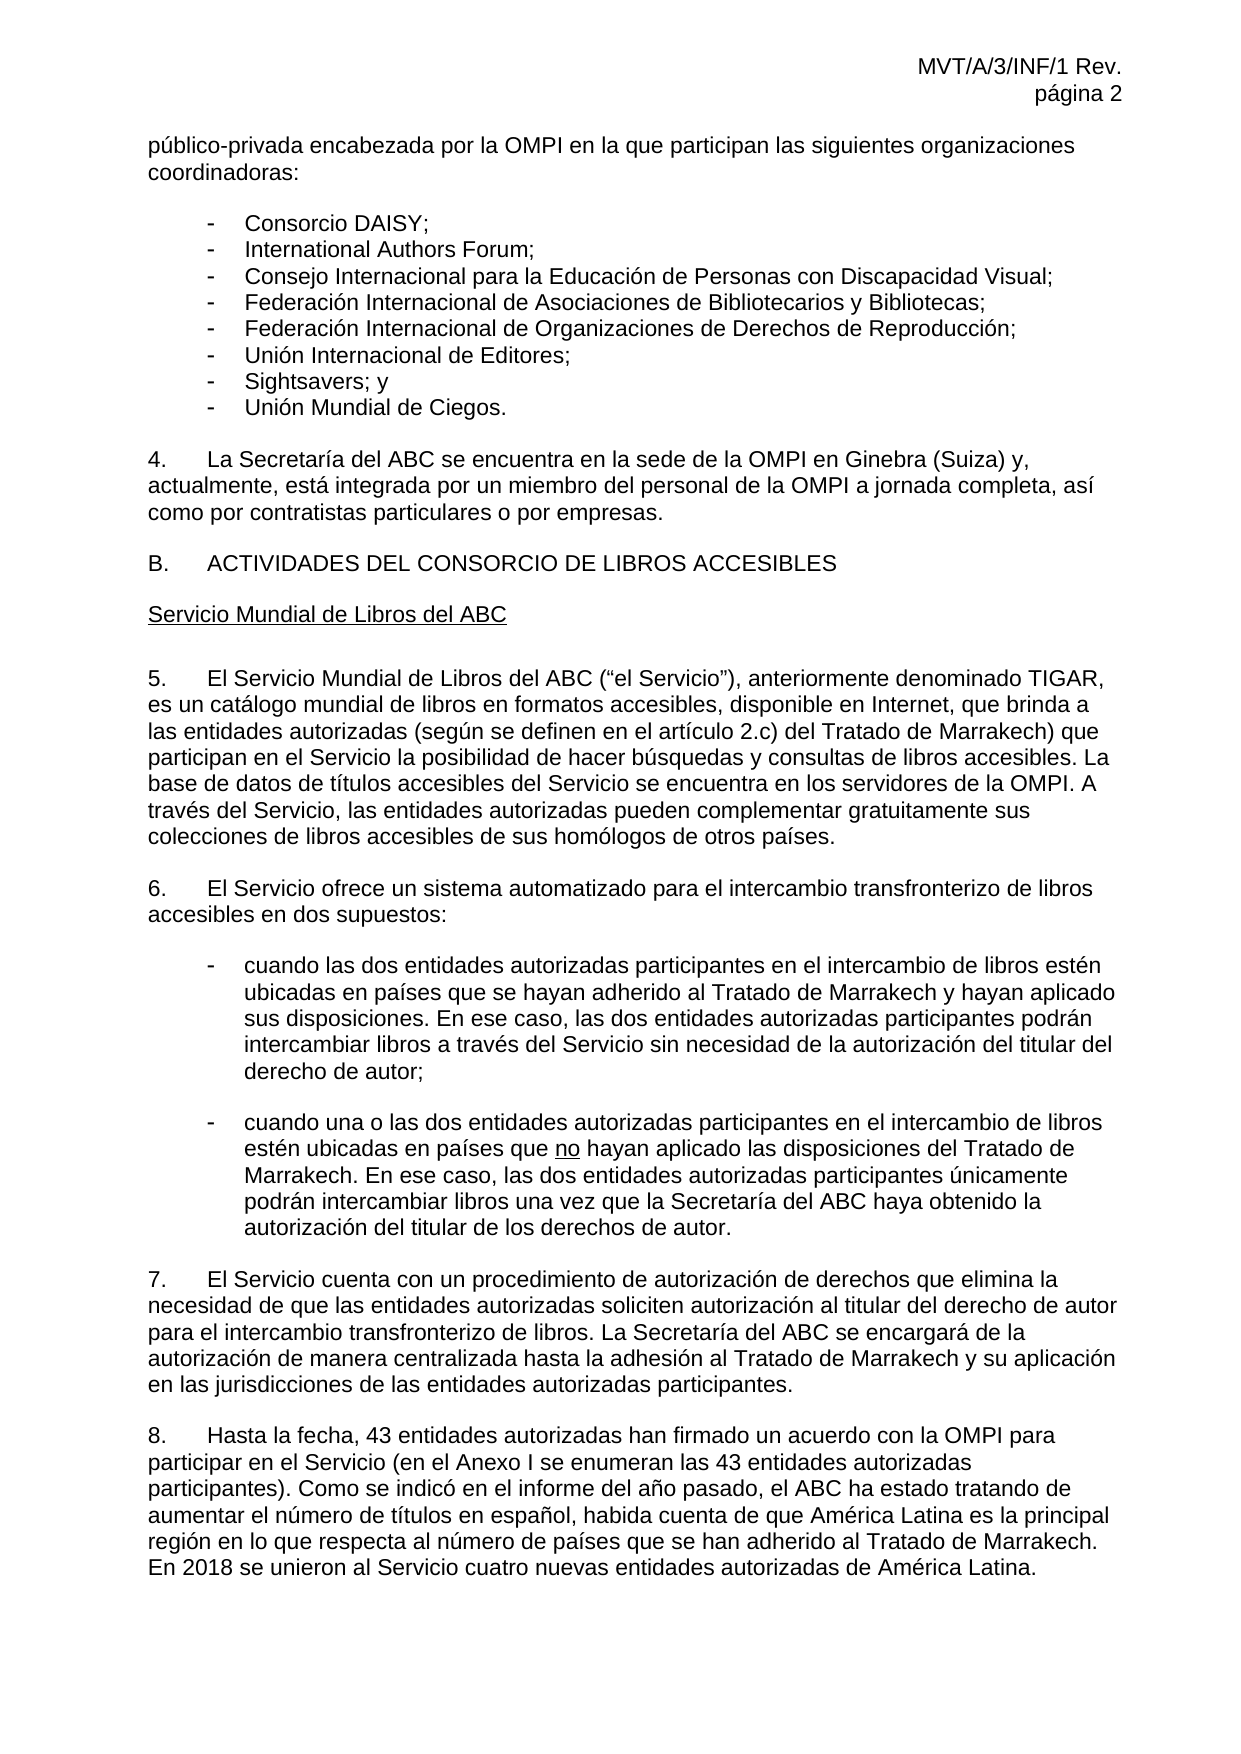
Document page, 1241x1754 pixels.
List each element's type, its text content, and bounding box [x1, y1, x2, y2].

list International Authors Forum; [207, 236, 1122, 263]
list Federación Internacional de Asociaciones de Bibliotecarios y Bibliotecas; [207, 289, 1122, 315]
list Federación Internacional de Organizaciones de Derechos de Reproducción; [207, 315, 1122, 342]
subtitle B. ACTIVIDADES DEL CONSORCIO DE LIBROS ACCESIBLES [148, 550, 1122, 576]
list cuando las dos entidades autorizadas participantes en el intercambio de libros estén ubicadas en países que se hayan adherido al Tratado de Marrakech y hayan aplicado sus disposiciones. En ese caso, las dos entidades autorizadas participantes podrán intercambiar libros a través del Servicio sin necesidad de la autorización del titular del derecho de autor; [207, 952, 1122, 1084]
list Unión Mundial de Ciegos. [207, 394, 1122, 421]
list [148, 132, 1122, 185]
list El Servicio Mundial de Libros del ABC (“el Servicio”), anteriormente denominado TIGAR, es un catálogo mundial de libros en formatos accesibles, disponible en Internet, que brinda a las entidades autorizadas (según se definen en el artículo 2.c) del Tratado de Marrakech) que participan en el Servicio la posibilidad de hacer búsquedas y consultas de libros accesibles. La base de datos de títulos accesibles del Servicio se encuentra en los servidores de la OMPI. A través del Servicio, las entidades autorizadas pueden complementar gratuitamente sus colecciones de libros accesibles de sus homólogos de otros países. [148, 665, 1122, 849]
list El Servicio ofrece un sistema automatizado para el intercambio transfronterizo de libros accesibles en dos supuestos: [148, 874, 1122, 927]
subtitle Servicio Mundial de Libros del ABC [148, 601, 1122, 627]
list Consejo Internacional para la Educación de Personas con Discapacidad Visual; [207, 263, 1122, 289]
list Hasta la fecha, 43 entidades autorizadas han firmado un acuerdo con la OMPI para participar en el Servicio (en el Anexo I se enumeran las 43 entidades autorizadas participantes). Como se indicó en el informe del año pasado, el ABC ha estado tratando de aumentar el número de títulos en español, habida cuenta de que América Latina es la principal región en lo que respecta al número de países que se han adherido al Tratado de Marrakech. En 2018 se unieron al Servicio cuatro nuevas entidades autorizadas de América Latina. [148, 1422, 1122, 1581]
list cuando una o las dos entidades autorizadas participantes en el intercambio de libros estén ubicadas en países que no hayan aplicado las disposiciones del Tratado de Marrakech. En ese caso, las dos entidades autorizadas participantes únicamente podrán intercambiar libros una vez que la Secretaría del ABC haya obtenido la autorización del titular de los derechos de autor. [207, 1109, 1122, 1241]
list Unión Internacional de Editores; [207, 342, 1122, 368]
list El Servicio cuenta con un procedimiento de autorización de derechos que elimina la necesidad de que las entidades autorizadas soliciten autorización al titular del derecho de autor para el intercambio transfronterizo de libros. La Secretaría del ABC se encargará de la autorización de manera centralizada hasta la adhesión al Tratado de Marrakech y su aplicación en las jurisdicciones de las entidades autorizadas participantes. [148, 1266, 1122, 1397]
list Sightsavers; y [207, 368, 1122, 394]
list Consorcio DAISY; [207, 210, 1122, 236]
list La Secretaría del ABC se encuentra en la sede de la OMPI en Ginebra (Suiza) y, actualmente, está integrada por un miembro del personal de la OMPI a jornada completa, así como por contratistas particulares o por empresas. [148, 446, 1122, 525]
